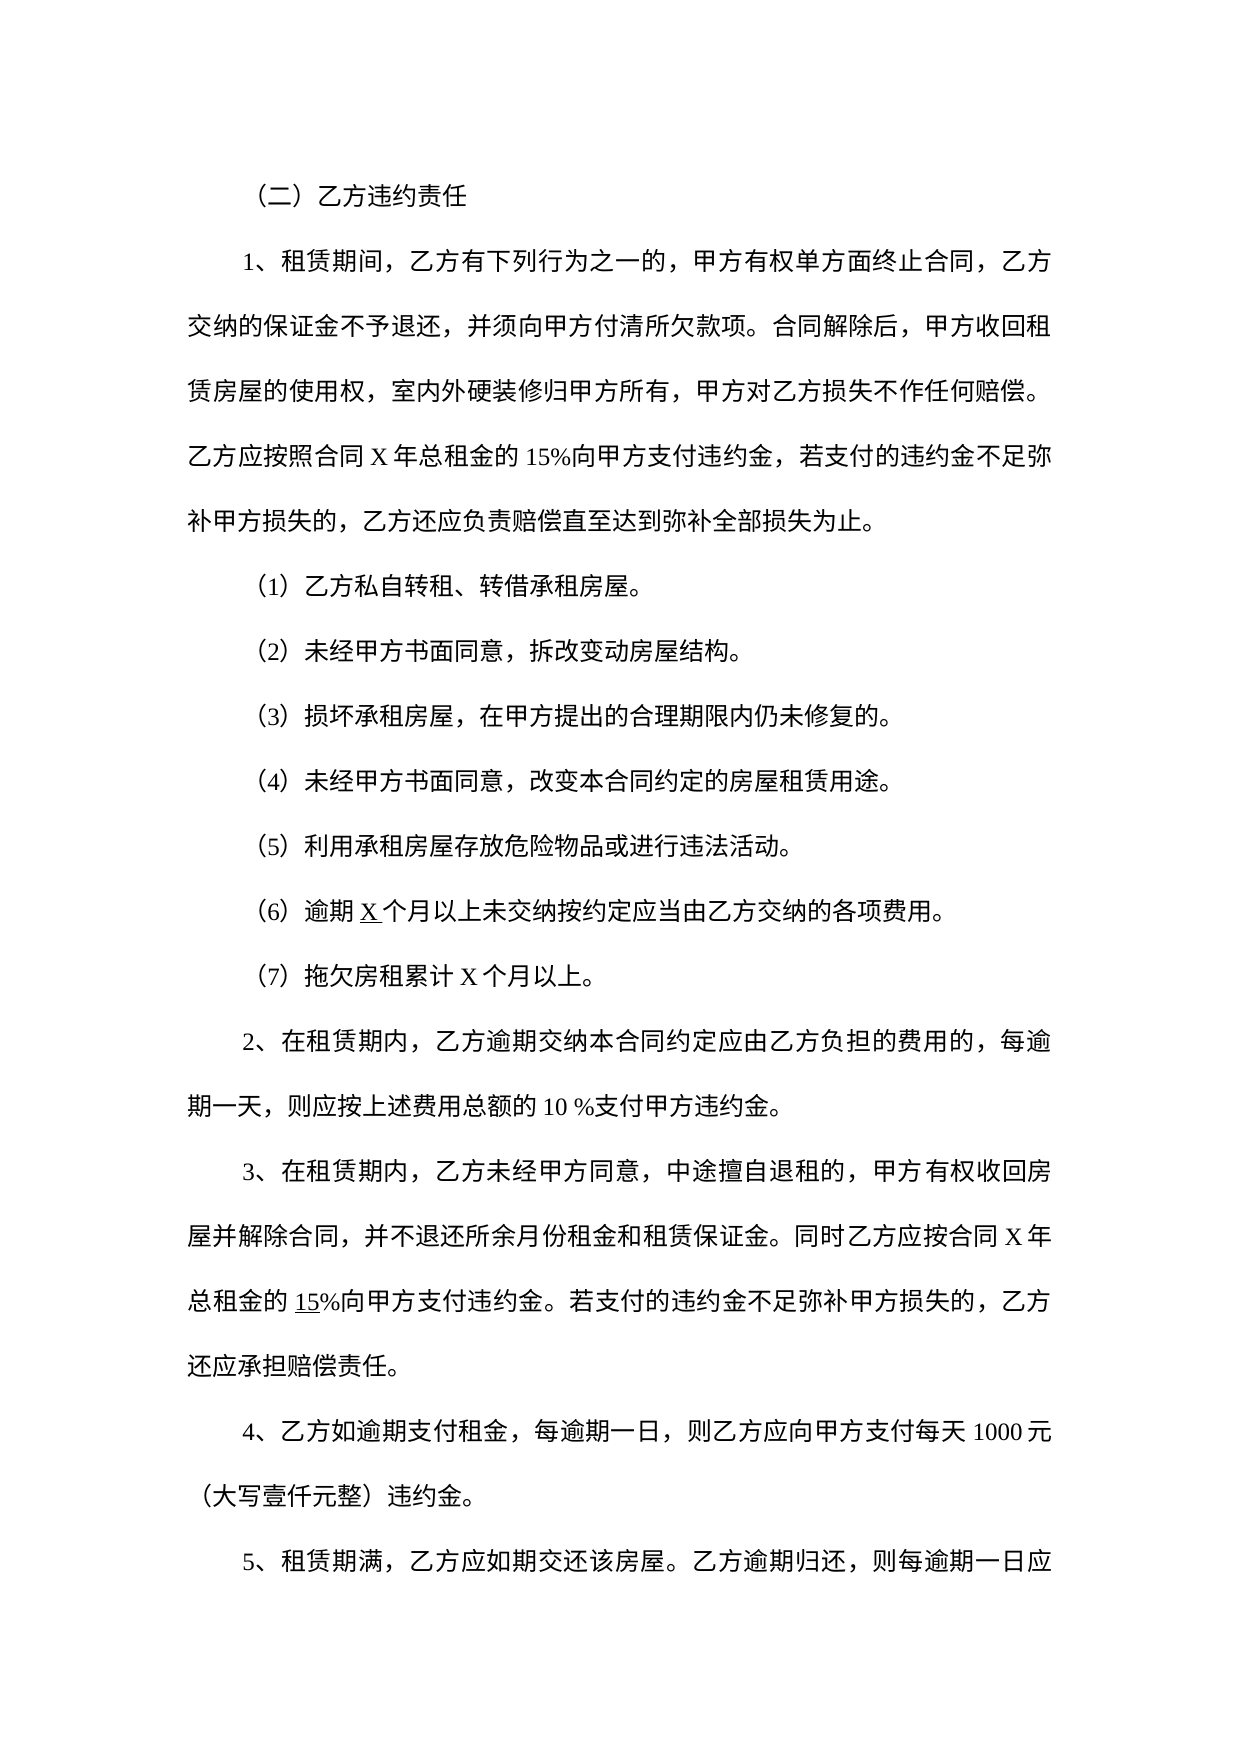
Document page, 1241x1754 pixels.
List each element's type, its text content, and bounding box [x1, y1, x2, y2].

text 2、在租赁期内，乙方逾期交纳本合同约定应由乙方负担的费用的，每逾期一天，则应按上述费用总额的10 %支付甲方违约金。 [187, 1007, 1053, 1137]
text （7）拖欠房租累计X个月以上。 [187, 942, 1053, 1007]
text （二）乙方违约责任 [187, 162, 1053, 227]
text （2）未经甲方书面同意，拆改变动房屋结构。 [187, 617, 1053, 682]
text 1、租赁期间，乙方有下列行为之一的，甲方有权单方面终止合同，乙方交纳的保证金不予退还，并须向甲方付清所欠款项。合同解除后，甲方收回租赁房屋的使用权，室内外硬装修归甲方所有，甲方对乙方损失不作任何赔偿。乙方应按照合同X年总租金的15%向甲方支付违约金，若支付的违约金不足弥补甲方损失的，乙方还应负责赔偿直至达到弥补全部损失为止。 [187, 227, 1053, 552]
text （3）损坏承租房屋，在甲方提出的合理期限内仍未修复的。 [187, 682, 1053, 747]
text （1）乙方私自转租、转借承租房屋。 [187, 552, 1053, 617]
text 4、乙方如逾期支付租金，每逾期一日，则乙方应向甲方支付每天1000元（大写壹仟元整）违约金。 [187, 1397, 1053, 1527]
text 3、在租赁期内，乙方未经甲方同意，中途擅自退租的，甲方有权收回房屋并解除合同，并不退还所余月份租金和租赁保证金。同时乙方应按合同X年总租金的15%向甲方支付违约金。若支付的违约金不足弥补甲方损失的，乙方还应承担赔偿责任。 [187, 1137, 1053, 1397]
text （5）利用承租房屋存放危险物品或进行违法活动。 [187, 812, 1053, 877]
text （6）逾期X个月以上未交纳按约定应当由乙方交纳的各项费用。 [187, 877, 1053, 942]
text （4）未经甲方书面同意，改变本合同约定的房屋租赁用途。 [187, 747, 1053, 812]
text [187, 1527, 1053, 1592]
